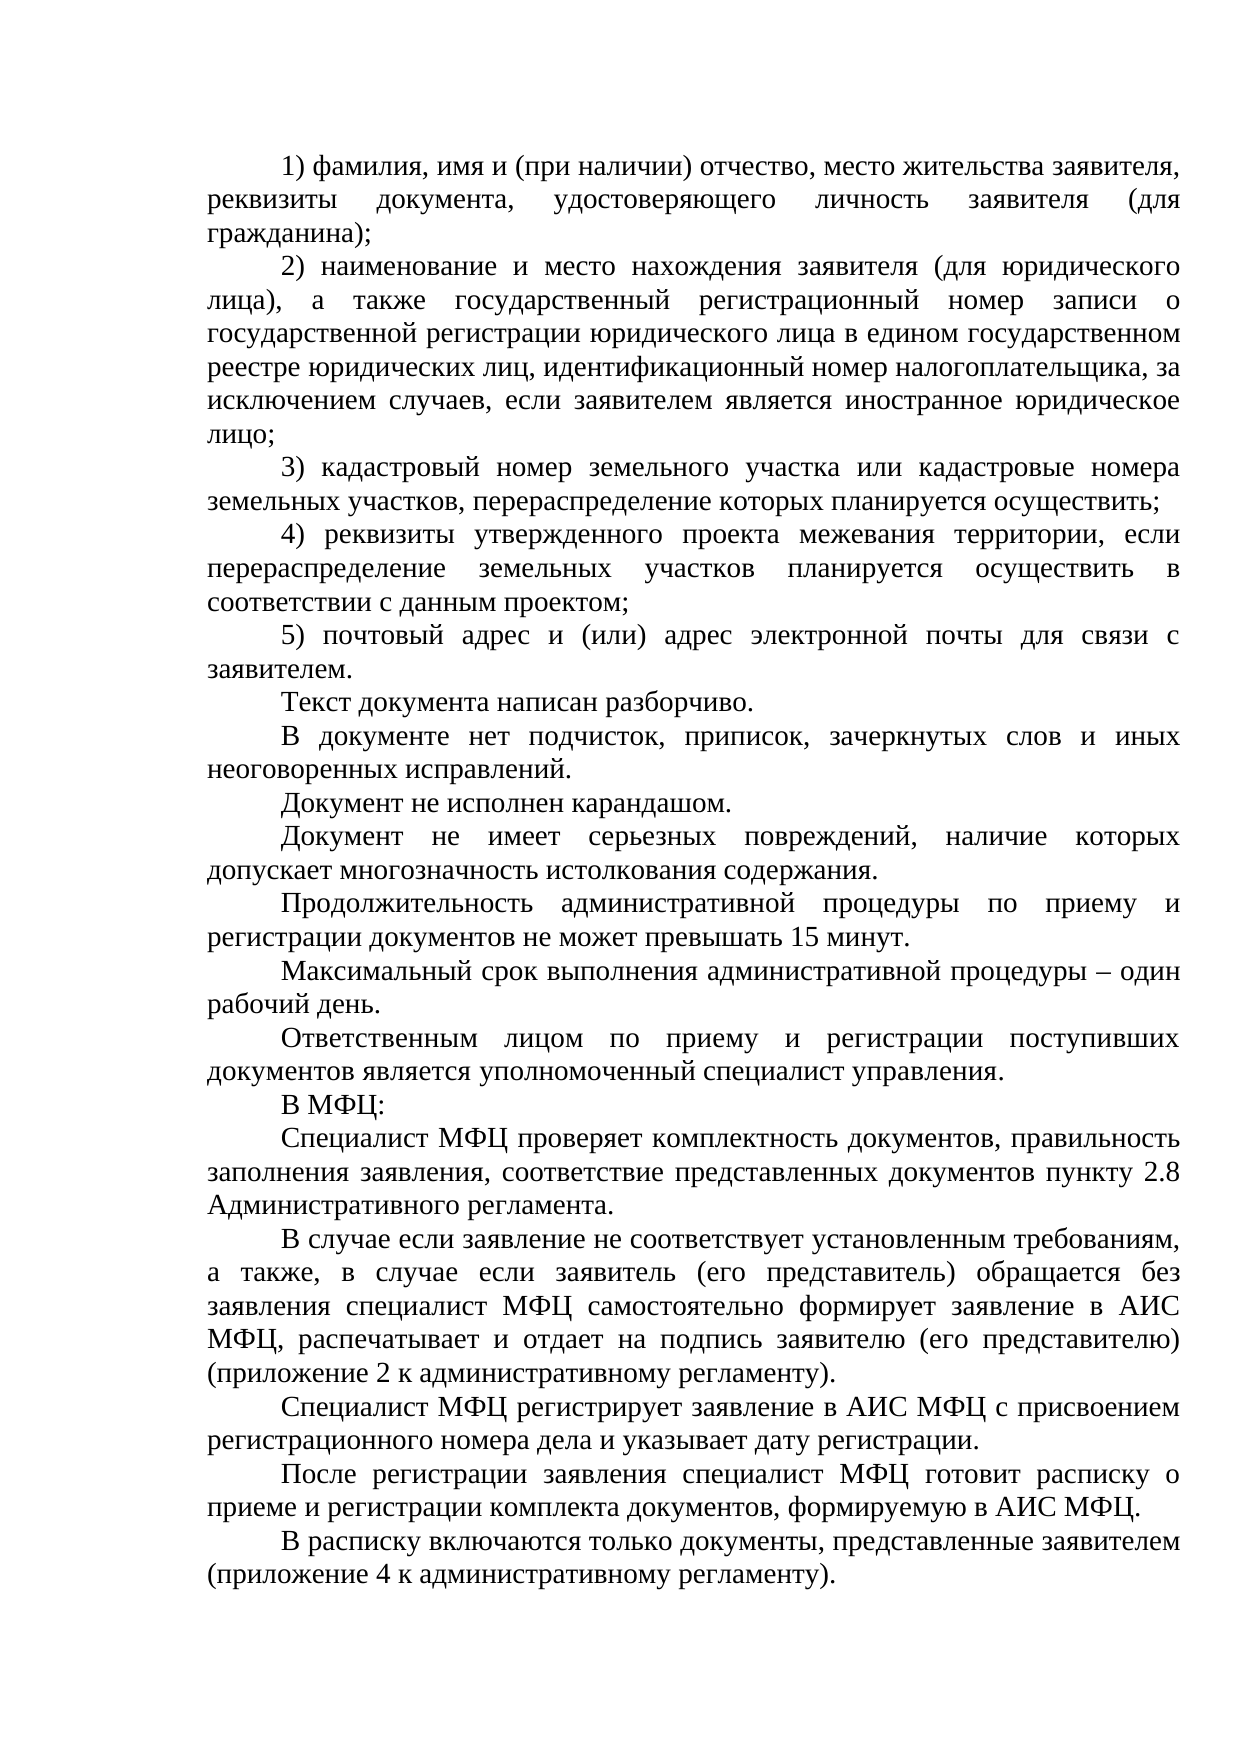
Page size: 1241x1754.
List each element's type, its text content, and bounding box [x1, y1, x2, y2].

text В расписку включаются только документы, представленные заявителем (приложение 4 к административному регламенту). [207, 1523, 1181, 1590]
text Максимальный срок выполнения административной процедуры – один рабочий день. [207, 953, 1181, 1020]
text 5) почтовый адрес и (или) адрес электронной почты для связи с заявителем. [207, 617, 1181, 684]
text Специалист МФЦ проверяет комплектность документов, правильность заполнения заявления, соответствие представленных документов пункту 2.8 Административного регламента. [207, 1120, 1181, 1221]
text 3) кадастровый номер земельного участка или кадастровые номера земельных участков, перераспределение которых планируется осуществить; [207, 449, 1181, 517]
text В МФЦ: [281, 1087, 1181, 1120]
text Продолжительность административной процедуры по приему и регистрации документов не может превышать 15 минут. [207, 886, 1181, 953]
text Специалист МФЦ регистрирует заявление в АИС МФЦ с присвоением регистрационного номера дела и указывает дату регистрации. [207, 1389, 1181, 1456]
text 2) наименование и место нахождения заявителя (для юридического лица), а также государственный регистрационный номер записи о государственной регистрации юридического лица в едином государственном реестре юридических лиц, идентификационный номер налогоплательщика, за исключением случаев, если заявителем является иностранное юридическое лицо; [207, 248, 1181, 449]
text Ответственным лицом по приему и регистрации поступивших документов является уполномоченный специалист управления. [207, 1020, 1181, 1087]
text В документе нет подчисток, приписок, зачеркнутых слов и иных неоговоренных исправлений. [207, 718, 1181, 785]
text 1) фамилия, имя и (при наличии) отчество, место жительства заявителя, реквизиты документа, удостоверяющего личность заявителя (для гражданина); [207, 148, 1181, 248]
text Документ не имеет серьезных повреждений, наличие которых допускает многозначность истолкования содержания. [207, 818, 1181, 886]
text В случае если заявление не соответствует установленным требованиям, а также, в случае если заявитель (его представитель) обращается без заявления специалист МФЦ самостоятельно формирует заявление в АИС МФЦ, распечатывает и отдает на подпись заявителю (его представителю) (приложение 2 к административному регламенту). [207, 1221, 1181, 1389]
text Текст документа написан разборчиво. [207, 684, 1181, 718]
text После регистрации заявления специалист МФЦ готовит расписку о приеме и регистрации комплекта документов, формируемую в АИС МФЦ. [207, 1456, 1181, 1523]
text Документ не исполнен карандашом. [207, 785, 1181, 818]
text 4) реквизиты утвержденного проекта межевания территории, если перераспределение земельных участков планируется осуществить в соответствии с данным проектом; [207, 517, 1181, 617]
